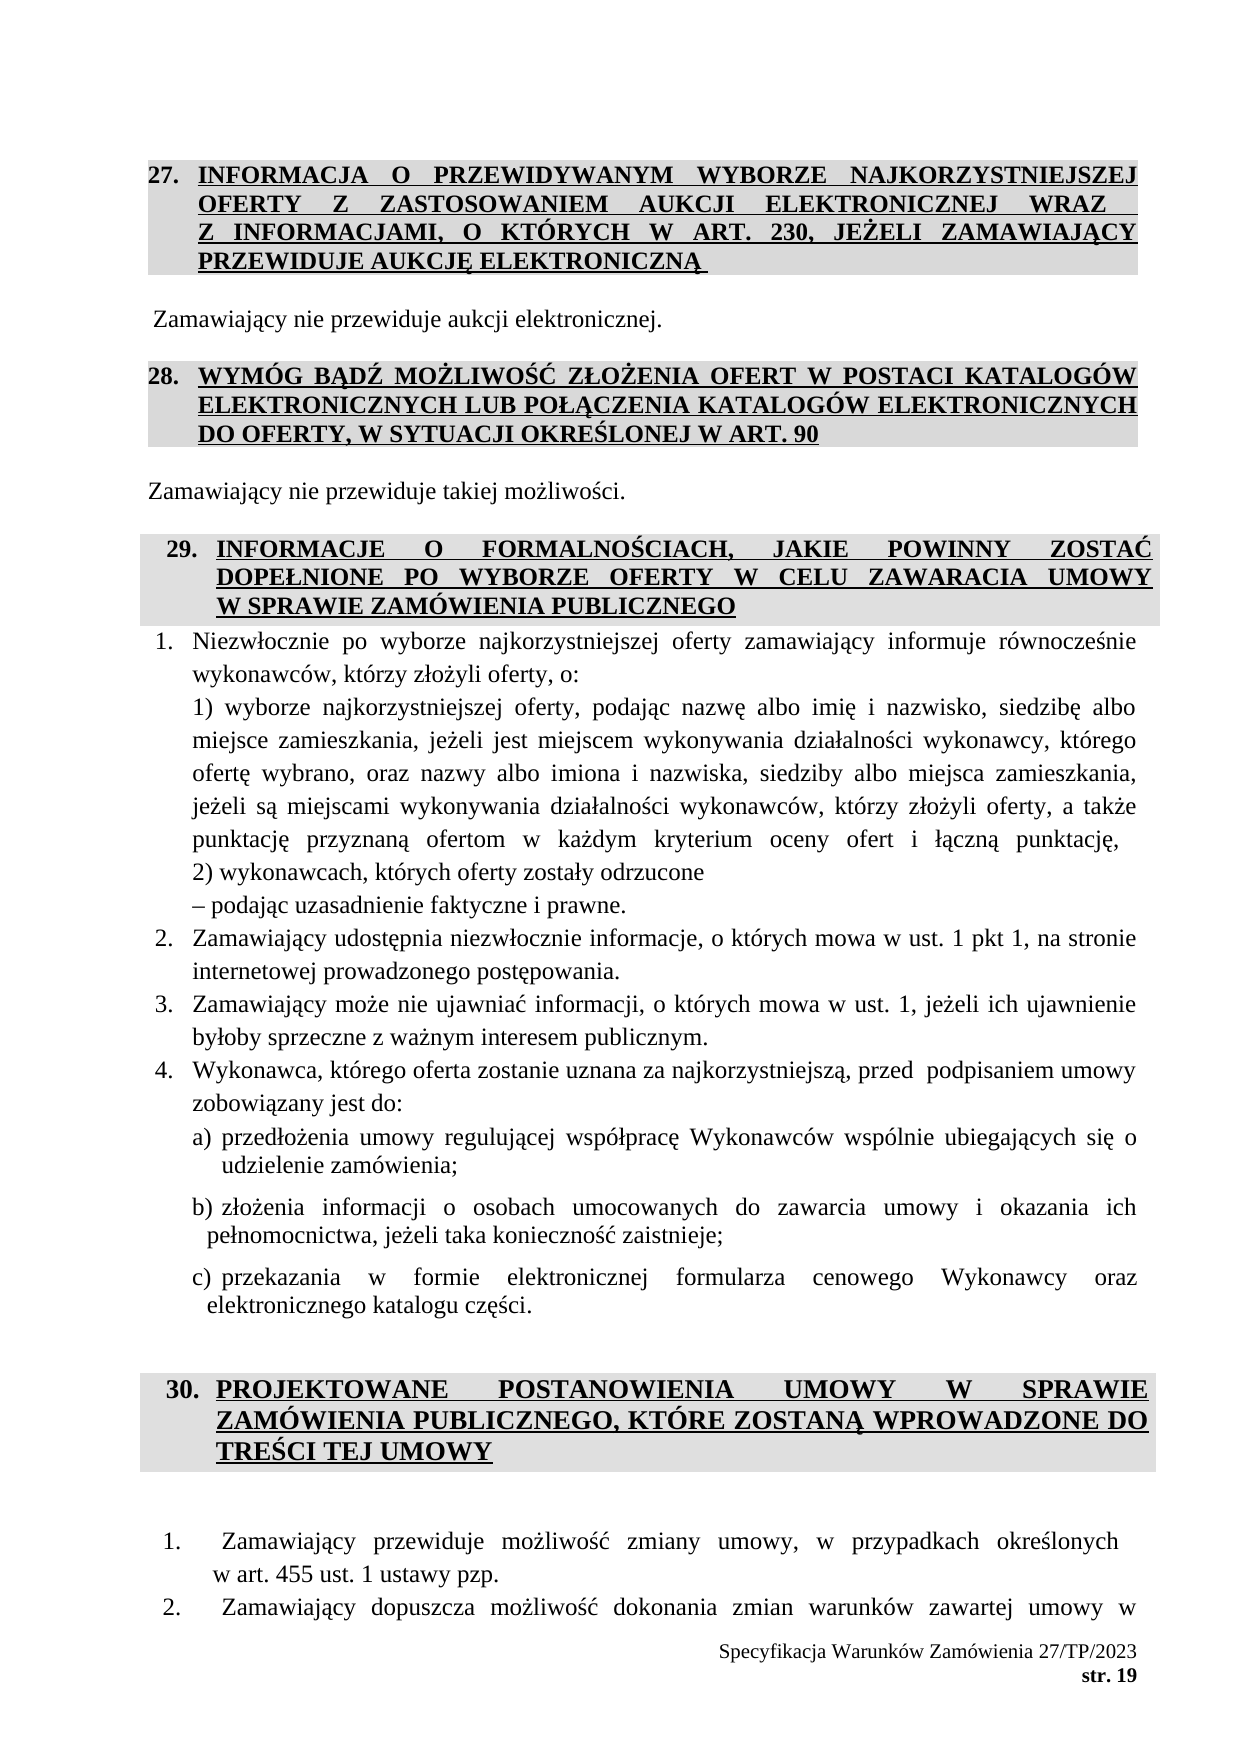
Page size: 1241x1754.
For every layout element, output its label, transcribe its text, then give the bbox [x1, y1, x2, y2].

table_header [140, 534, 159, 626]
text 1) wyborze najkorzystniejszej oferty, podając nazwę albo imię i nazwisko, siedzibę albo miejsce zamieszkania, jeżeli jest miejscem wykonywania działalności wykonawcy, którego ofertę wybrano, oraz nazwy albo imiona i nazwiska, siedziby albo miejsca zamieszkania, jeżeli są miejscami wykonywania działalności wykonawców, którzy złożyli oferty, a także punktację przyznaną ofertom w każdym kryterium oceny ofert i łączną punktację, 2) wykonawcach, których oferty zostały odrzucone [192, 692, 1137, 886]
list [162, 1592, 1137, 1621]
list złożenia informacji o osobach umocowanych do zawarcia umowy i okazania ich pełnomocnictwa, jeżeli taka konieczność zaistnieje; [192, 1192, 1138, 1249]
list Niezwłocznie po wyborze najkorzystniejszej oferty zamawiający informuje równocześnie wykonawców, którzy złożyli oferty, o: [154, 626, 1137, 688]
table_header INFORMACJE O FORMALNOŚCIACH, JAKIE POWINNY ZOSTAĆ DOPEŁNIONE PO WYBORZE OFERTY W CELU ZAWARACIA UMOWY W SPRAWIE ZAMÓWIENIA PUBLICZNEGO [159, 534, 1160, 626]
list przekazania w formie elektronicznej formularza cenowego Wykonawcy oraz elektronicznego katalogu części. [192, 1262, 1138, 1319]
table_header PROJEKTOWANE POSTANOWIENIA UMOWY W SPRAWIE ZAMÓWIENIA PUBLICZNEGO, KTÓRE ZOSTANĄ WPROWADZONE DO TREŚCI TEJ UMOWY [158, 1373, 1156, 1472]
list Zamawiający przewiduje możliwość zmiany umowy, w przypadkach określonych w art. 455 ust. 1 ustawy pzp. [162, 1526, 1137, 1588]
text Zamawiający nie przewiduje aukcji elektronicznej. [59, 304, 1138, 332]
list Zamawiający może nie ujawniać informacji, o których mowa w ust. 1, jeżeli ich ujawnienie byłoby sprzeczne z ważnym interesem publicznym. [154, 989, 1137, 1051]
list Zamawiający udostępnia niezwłocznie informacje, o których mowa w ust. 1 pkt 1, na stronie internetowej prowadzonego postępowania. [154, 923, 1137, 985]
text – podając uzasadnienie faktyczne i prawne. [192, 890, 1137, 919]
list WYMÓG BĄDŹ MOŻLIWOŚĆ ZŁOŻENIA OFERT W POSTACI KATALOGÓW ELEKTRONICZNYCH LUB POŁĄCZENIA KATALOGÓW ELEKTRONICZNYCH DO OFERTY, W SYTUACJI OKREŚLONEJ W ART. 90 [148, 361, 1138, 447]
list Wykonawca, którego oferta zostanie uznana za najkorzystniejszą, przed podpisaniem umowy zobowiązany jest do: [154, 1056, 1137, 1117]
list INFORMACJA O PRZEWIDYWANYM WYBORZE NAJKORZYSTNIEJSZEJ OFERTY Z ZASTOSOWANIEM AUKCJI ELEKTRONICZNEJ WRAZ Z INFORMACJAMI, O KTÓRYCH W ART. 230, JEŻELI ZAMAWIAJĄCY PRZEWIDUJE AUKCJĘ ELEKTRONICZNĄ [148, 160, 1138, 275]
table_header [140, 1373, 158, 1472]
text Zamawiający nie przewiduje takiej możliwości. [148, 476, 1138, 505]
list przedłożenia umowy regulującej współpracę Wykonawców wspólnie ubiegających się o udzielenie zamówienia; [192, 1122, 1138, 1179]
